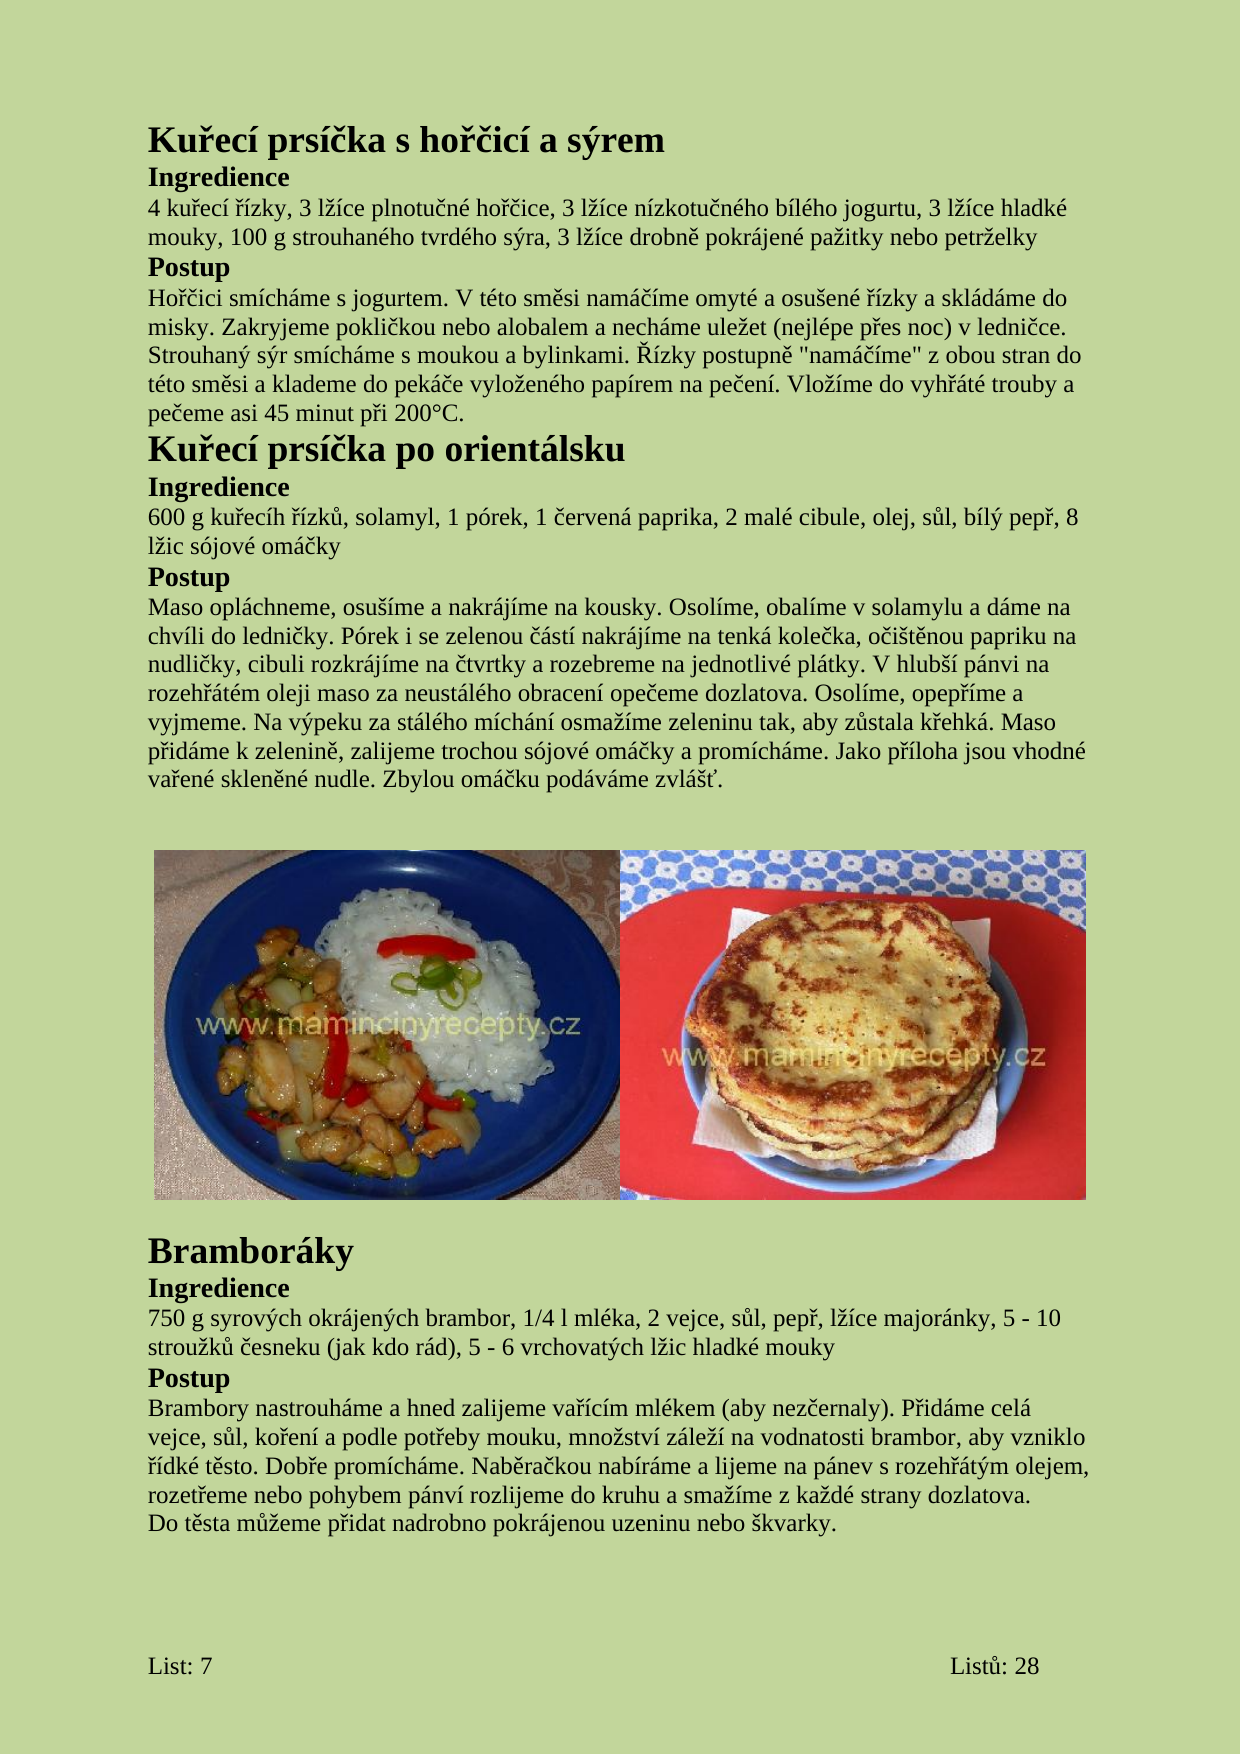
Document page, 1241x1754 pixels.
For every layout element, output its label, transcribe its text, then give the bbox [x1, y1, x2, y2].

subtitle Ingredience [148, 1271, 1092, 1303]
subtitle Ingredience [148, 161, 1092, 193]
text Maso opláchneme, osušíme a nakrájíme na kousky. Osolíme, obalíme v solamylu a dáme na chvíli do ledničky. Pórek i se zelenou částí nakrájíme na tenká kolečka, očištěnou papriku na nudličky, cibuli rozkrájíme na čtvrtky a rozebreme na jednotlivé plátky. V hlubší pánvi na rozehřátém oleji maso za neustálého obracení opečeme dozlatova. Osolíme, opepříme a vyjmeme. Na výpeku za stálého míchání osmažíme zeleninu tak, aby zůstala křehká. Maso přidáme k zelenině, zalijeme trochou sójové omáčky a promícháme. Jako příloha jsou vhodné vařené skleněné nudle. Zbylou omáčku podáváme zvlášť. [148, 592, 1092, 793]
picture [154, 850, 1086, 1200]
text kuřecíh řízků, solamyl, 1 pórek, 1 červená paprika, 2 malé cibule, olej, sůl, bílý pepř, 8 lžic sójové omáčky [148, 502, 1092, 559]
subtitle Ingredience [148, 470, 1092, 502]
text Brambory nastrouháme a hned zalijeme vařícím mlékem (aby nezčernaly). Přidáme celá vejce, sůl, koření a podle potřeby mouku, množství záleží na vodnatosti brambor, aby vzniklo řídké těsto. Dobře promícháme. Naběračkou nabíráme a lijeme na pánev s rozehřátým olejem, rozetřeme nebo pohybem pánví rozlijeme do kruhu a smažíme z každé strany dozlatova. Do těsta můžeme přidat nadrobno pokrájenou uzeninu nebo škvarky. [148, 1393, 1092, 1537]
text 4 kuřecí řízky, 3 lžíce plnotučné hořčice, 3 lžíce nízkotučného bílého jogurtu, 3 lžíce hladké mouky, strouhaného tvrdého sýra, 3 lžíce drobně pokrájené pažitky nebo petrželky [148, 193, 1092, 250]
subtitle Postup [148, 559, 1092, 592]
text syrových okrájených brambor, 1/4 l mléka, 2 vejce, sůl, pepř, lžíce majoránky, 5 - 10 stroužků česneku (jak kdo rád), 5 - 6 vrchovatých lžic hladké mouky [148, 1303, 1092, 1361]
subtitle Postup [148, 1361, 1092, 1393]
subtitle Kuřecí prsíčka po orientálsku [148, 427, 1092, 470]
subtitle Postup [148, 250, 1092, 283]
text Hořčici smícháme s jogurtem. V této směsi namáčíme omyté a osušené řízky a skládáme do misky. Zakryjeme pokličkou nebo alobalem a necháme uležet (nejlépe přes noc) v ledničce. Strouhaný sýr smícháme s moukou a bylinkami. Řízky postupně "namáčíme" z obou stran do této směsi a klademe do pekáče vyloženého papírem na pečení. Vložíme do vyhřáté trouby a pečeme asi 45 minut při . [148, 283, 1092, 427]
text Bramboráky [148, 1228, 1092, 1271]
subtitle Kuřecí prsíčka s hořčicí a sýrem [148, 117, 1092, 161]
